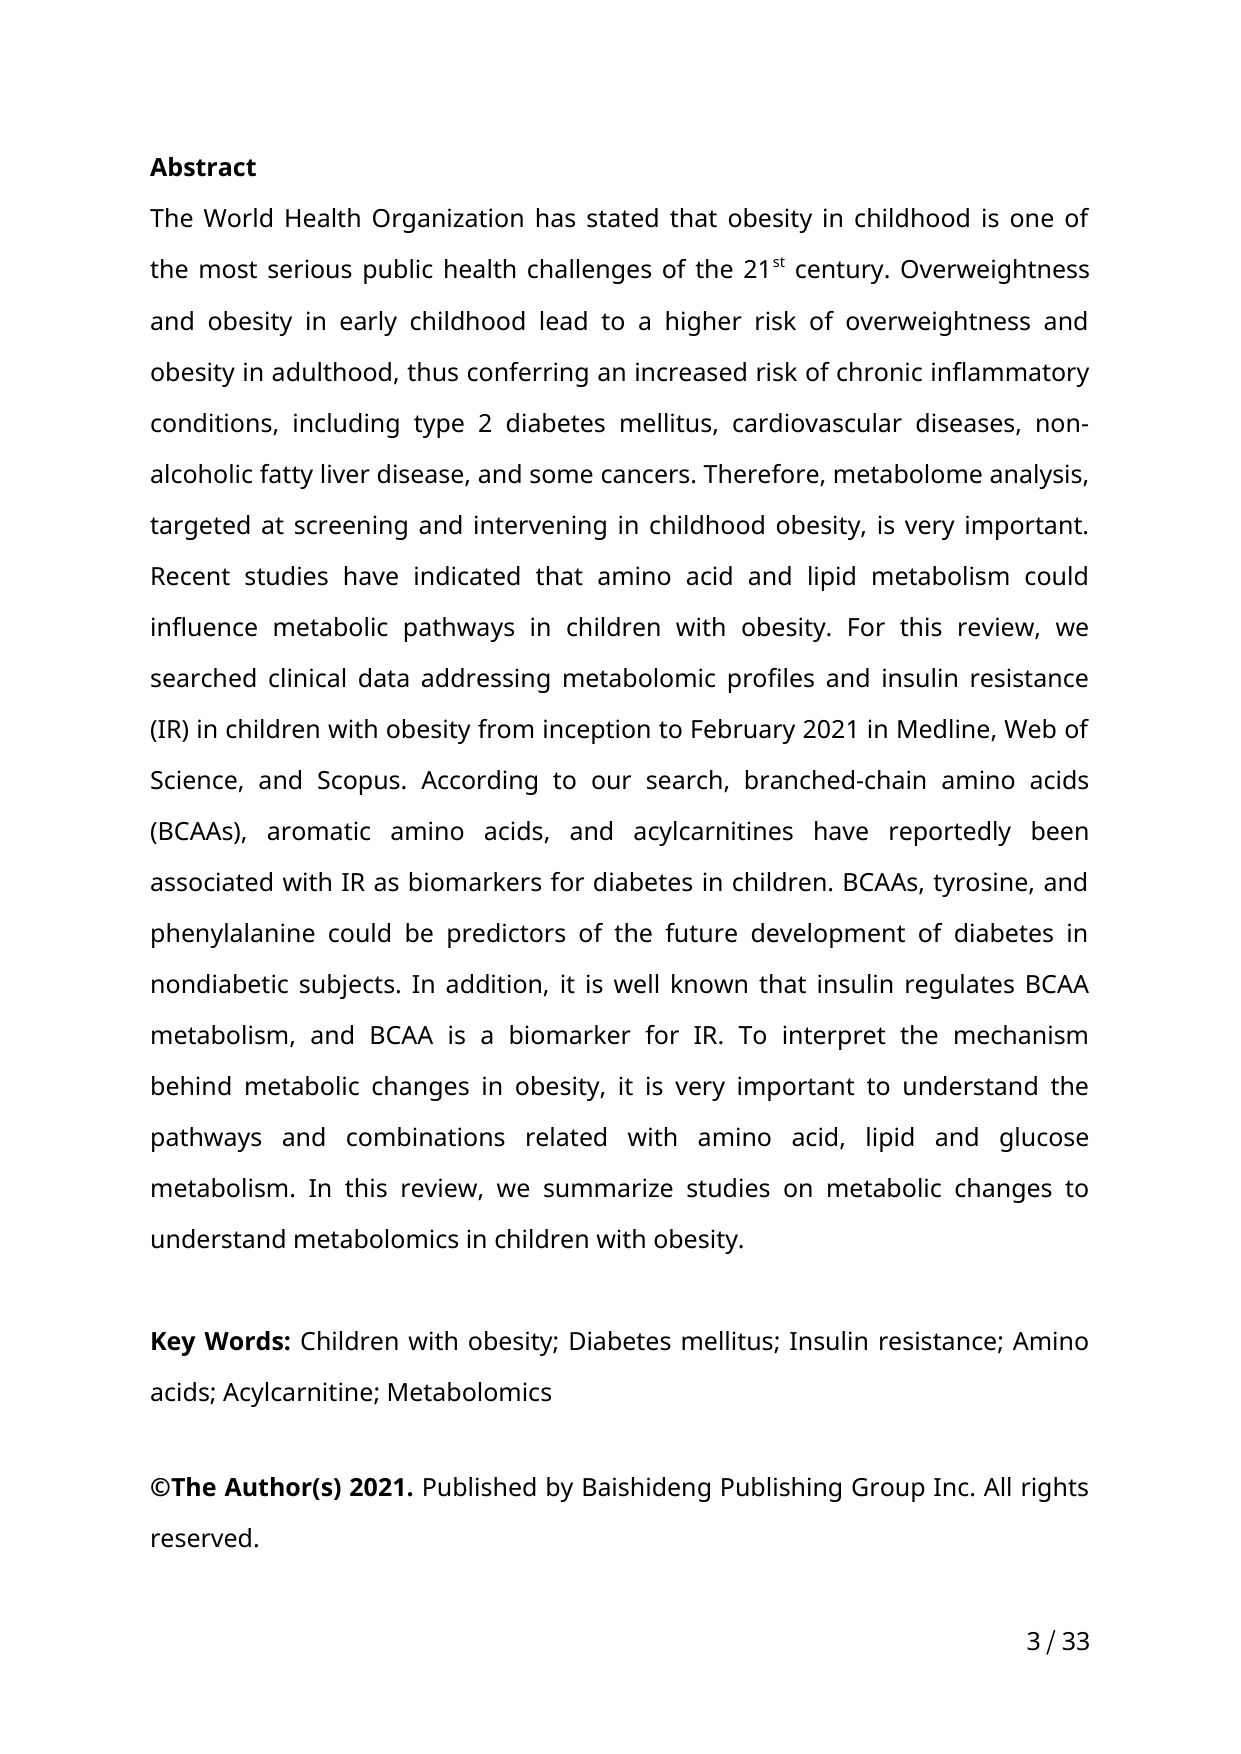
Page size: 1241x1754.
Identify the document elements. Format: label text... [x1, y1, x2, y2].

text ©The Author(s) 2021. Published by Baishideng Publishing Group Inc. All rights reserved. [150, 1469, 1090, 1554]
text Key Words: Children with obesity; Diabetes mellitus; Insulin resistance; Amino acids; Acylcarnitine; Metabolomics [150, 1324, 1090, 1409]
text Abstract [150, 150, 1090, 184]
text The World Health Organization has stated that obesity in childhood is one of the most serious public health challenges of the 21st century. Overweightness and obesity in early childhood lead to a higher risk of overweightness and obesity in adulthood, thus conferring an increased risk of chronic inflammatory conditions, including type 2 diabetes mellitus, cardiovascular diseases, non-alcoholic fatty liver disease, and some cancers. Therefore, metabolome analysis, targeted at screening and intervening in childhood obesity, is very important. Recent studies have indicated that amino acid and lipid metabolism could influence metabolic pathways in children with obesity. For this review, we searched clinical data addressing metabolomic profiles and insulin resistance (IR) in children with obesity from inception to February 2021 in Medline, Web of Science, and Scopus. According to our search, branched-chain amino acids (BCAAs), aromatic amino acids, and acylcarnitines have reportedly been associated with IR as biomarkers for diabetes in children. BCAAs, tyrosine, and phenylalanine could be predictors of the future development of diabetes in nondiabetic subjects. In addition, it is well known that insulin regulates BCAA metabolism, and BCAA is a biomarker for IR. To interpret the mechanism behind metabolic changes in obesity, it is very important to understand the pathways and combinations related with amino acid, lipid and glucose metabolism. In this review, we summarize studies on metabolic changes to understand metabolomics in children with obesity. [150, 201, 1090, 1256]
